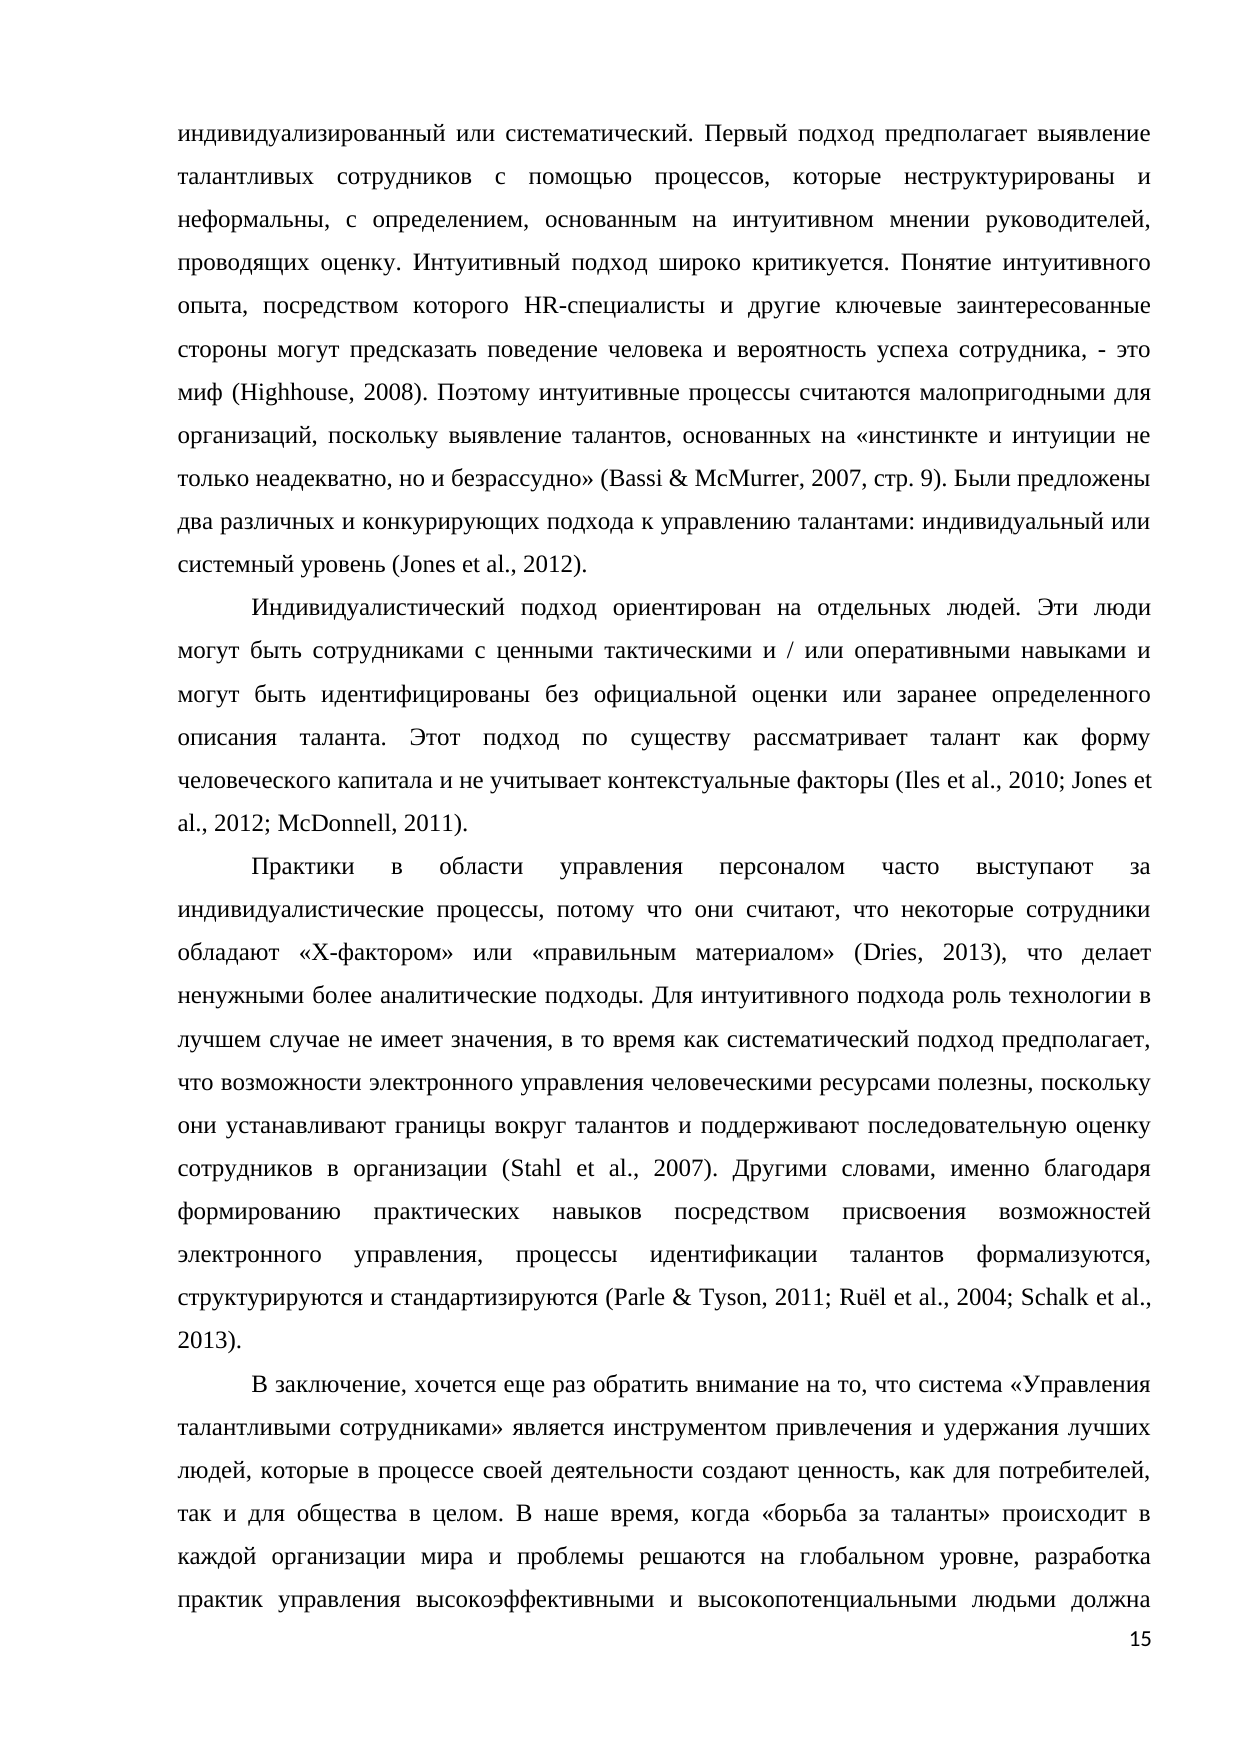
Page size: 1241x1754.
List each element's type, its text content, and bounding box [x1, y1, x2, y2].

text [177, 1369, 1152, 1613]
text Практики в области управления персоналом часто выступают за индивидуалистические процессы, потому что они считают, что некоторые сотрудники обладают «X-фактором» или «правильным материалом» (Dries, 2013), что делает ненужными более аналитические подходы. Для интуитивного подхода роль технологии в лучшем случае не имеет значения, в то время как систематический подход предполагает, что возможности электронного управления человеческими ресурсами полезны, поскольку они устанавливают границы вокруг талантов и поддерживают последовательную оценку сотрудников в организации (Stahl et al., 2007). Другими словами, именно благодаря формированию практических навыков посредством присвоения возможностей электронного управления, процессы идентификации талантов формализуются, структурируются и стандартизируются (Parle & Tyson, 2011; Ruël et al., 2004; Schalk et al., 2013). [177, 851, 1152, 1354]
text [177, 118, 1152, 578]
text Индивидуалистический подход ориентирован на отдельных людей. Эти люди могут быть сотрудниками с ценными тактическими и / или оперативными навыками и могут быть идентифицированы без официальной оценки или заранее определенного описания таланта. Этот подход по существу рассматривает талант как форму человеческого капитала и не учитывает контекстуальные факторы (Iles et al., 2010; Jones et al., 2012; McDonnell, 2011). [177, 592, 1152, 837]
